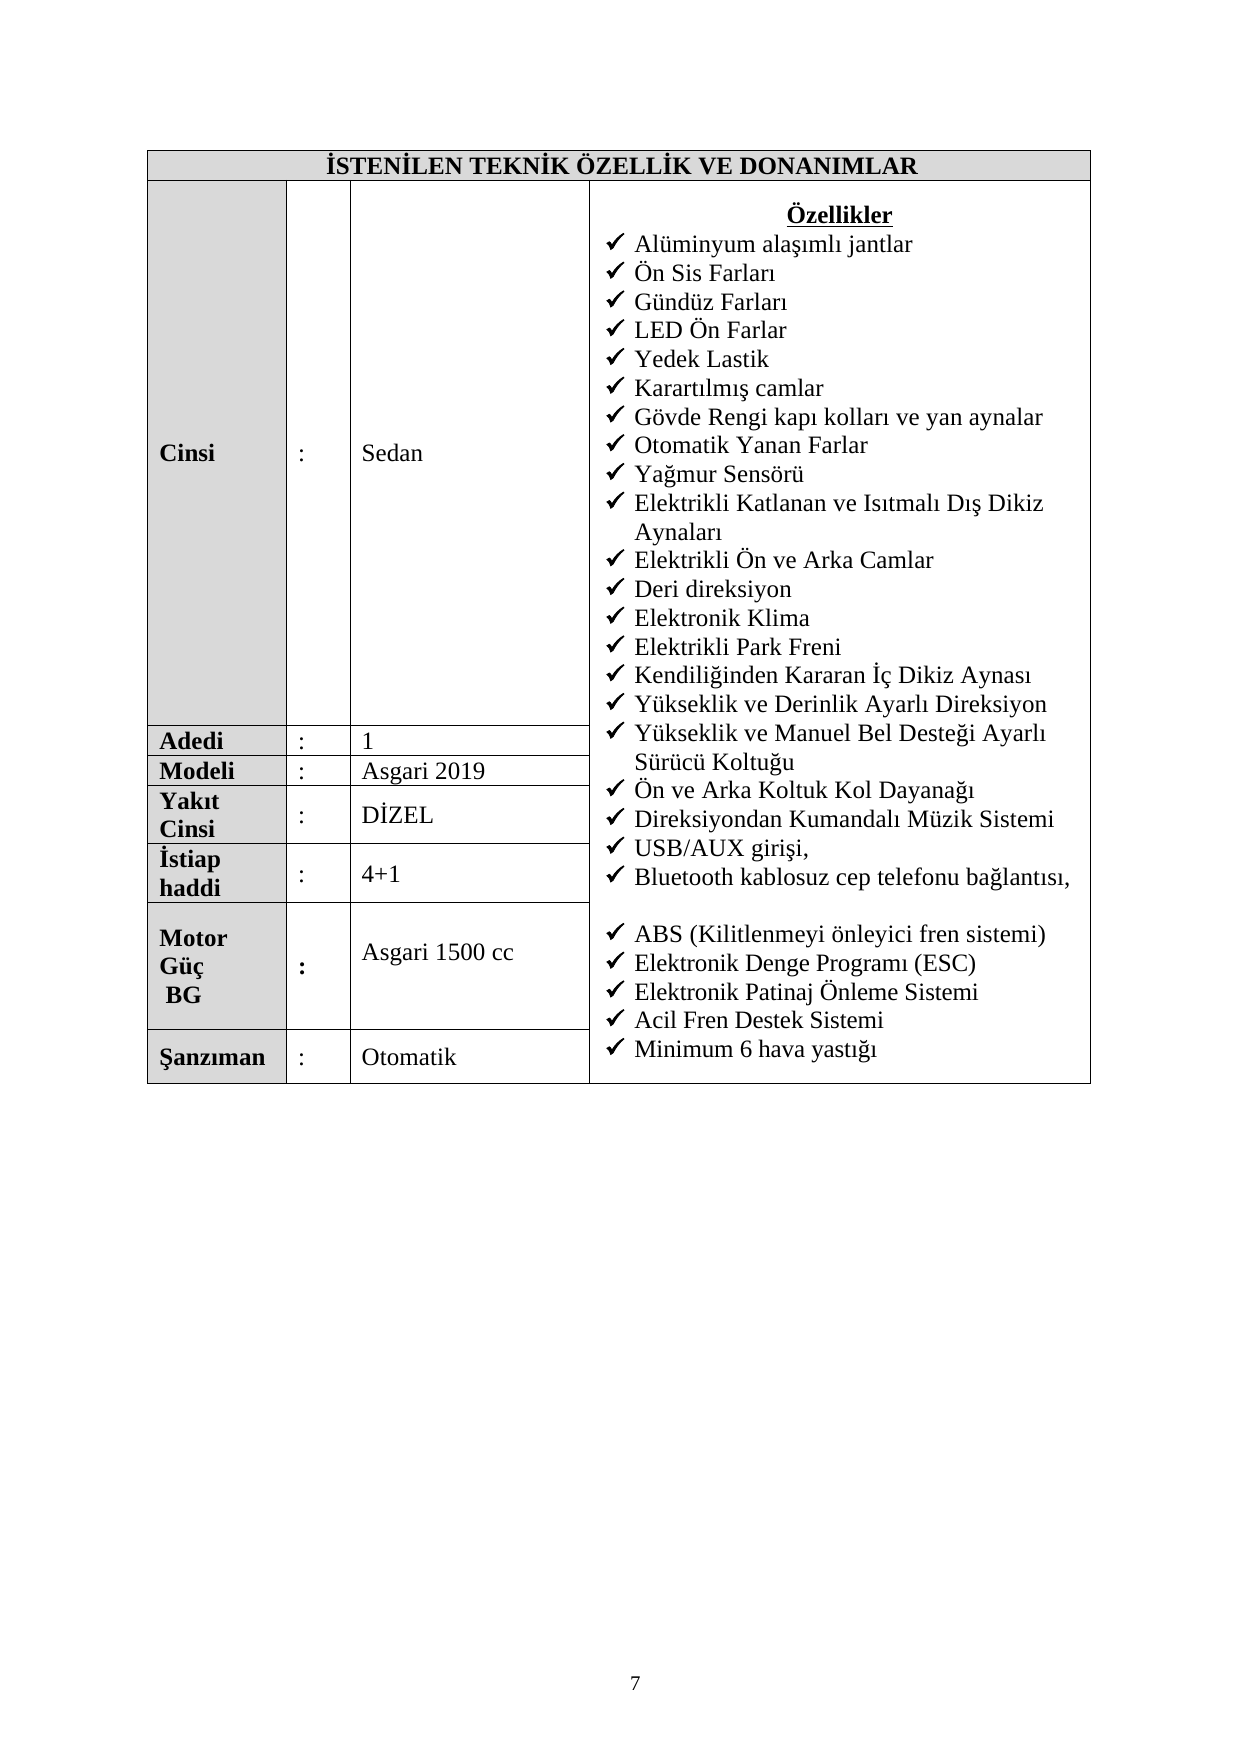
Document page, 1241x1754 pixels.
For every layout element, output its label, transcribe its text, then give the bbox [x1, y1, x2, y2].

table_cell Asgari 2019 [351, 756, 589, 785]
table_cell : [287, 181, 350, 725]
table_cell Otomatik [351, 1030, 589, 1083]
table_cell Özellikler Alüminyum alaşımlı jantlar Ön Sis Farları Gündüz Farları LED Ön Farlar Yedek Lastik Karartılmış camlar Gövde Rengi kapı kolları ve yan aynalar Otomatik Yanan Farlar Yağmur Sensörü Elektrikli Katlanan ve Isıtmalı Dış Dikiz Aynaları Elektrikli Ön ve Arka Camlar Deri direksiyon Elektronik Klima Elektrikli Park Freni Kendiliğinden Kararan İç Dikiz Aynası Yükseklik ve Derinlik Ayarlı Direksiyon Yükseklik ve Manuel Bel Desteği Ayarlı Sürücü Koltuğu Ön ve Arka Koltuk Kol Dayanağı Direksiyondan Kumandalı Müzik Sistemi USB/AUX girişi, Bluetooth kablosuz cep telefonu bağlantısı, ABS (Kilitlenmeyi önleyici fren sistemi) Elektronik Denge Programı (ESC) Elektronik Patinaj Önleme Sistemi Acil Fren Destek Sistemi Minimum 6 hava yastığı Yokuş Kalkış Desteği Arka Park Sensörü Geri Görüş Kamerası Hız Ayar ve Sınırlayıcı [590, 181, 1090, 1083]
table_cell Motor Güç BG [148, 903, 286, 1029]
table_cell Şanzıman [148, 1030, 286, 1083]
table_cell : [287, 903, 350, 1029]
table_cell Modeli [148, 756, 286, 785]
table_cell : [287, 844, 350, 902]
table_cell 1 [351, 726, 589, 755]
table_cell DİZEL [351, 786, 589, 843]
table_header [148, 151, 1090, 180]
table_cell İstiap haddi [148, 844, 286, 902]
table_cell Asgari 1500 cc [351, 903, 589, 1029]
table_cell : [287, 726, 350, 755]
table_cell Adedi [148, 726, 286, 755]
table_cell 4+1 [351, 844, 589, 902]
table_cell Yakıt Cinsi [148, 786, 286, 843]
table_cell : [287, 756, 350, 785]
table_cell Sedan [351, 181, 589, 725]
table_cell Cinsi [148, 181, 286, 725]
table_cell : [287, 786, 350, 843]
table_cell : [287, 1030, 350, 1083]
